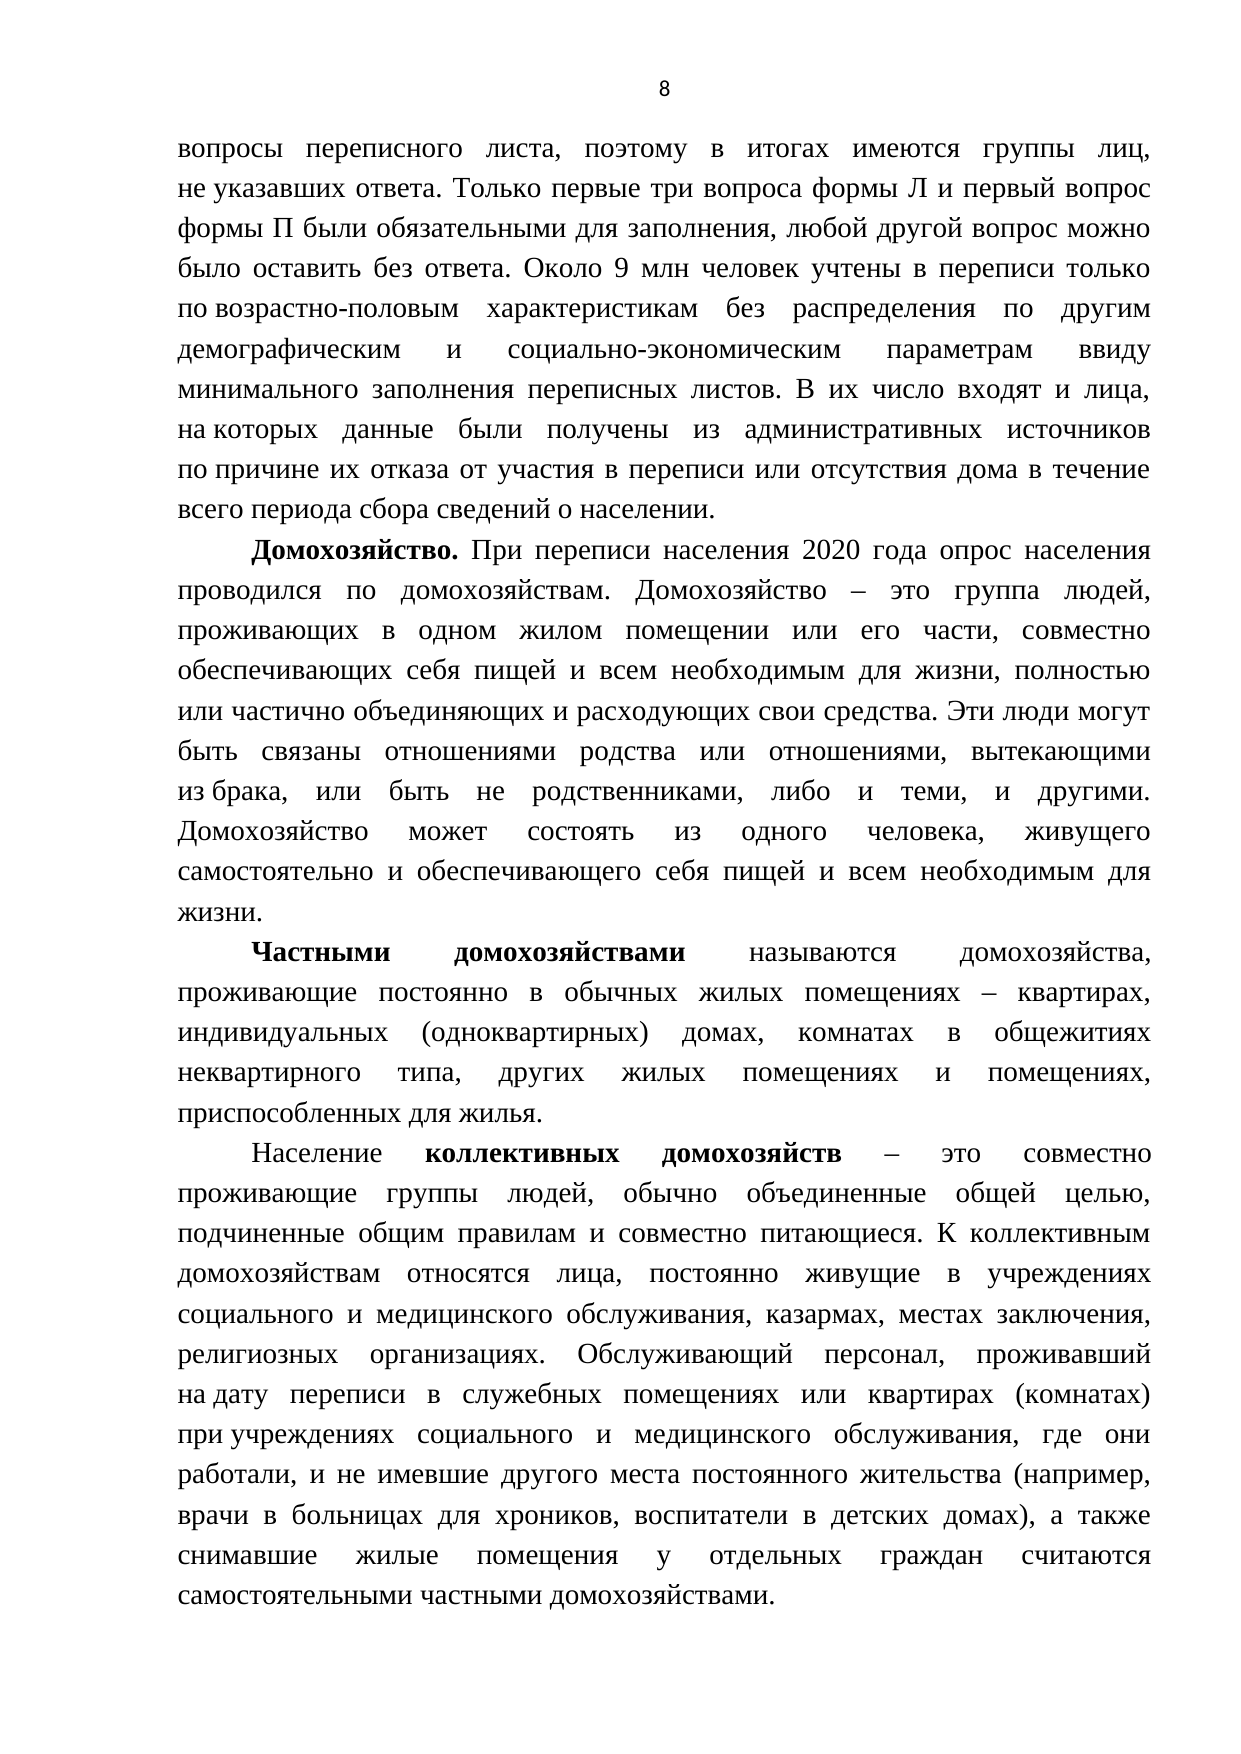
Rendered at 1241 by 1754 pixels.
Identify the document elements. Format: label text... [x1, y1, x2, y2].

text Частными домохозяйствами называются домохозяйства, проживающие постоянно в обычных жилых помещениях – квартирах, индивидуальных (одноквартирных) домах, комнатах в общежитиях неквартирного типа, других жилых помещениях и помещениях, приспособленных для жилья. [177, 934, 1152, 1128]
text Домохозяйство. При переписи населения 2020 года опрос населения проводился по домохозяйствам. Домохозяйство – это группа людей, проживающих в одном жилом помещении или его части, совместно обеспечивающих себя пищей и всем необходимым для жизни, полностью или частично объединяющих и расходующих свои средства. Эти люди могут быть связаны отношениями родства или отношениями, вытекающими из брака, или быть не родственниками, либо и теми, и другими. Домохозяйство может состоять из одного человека, живущего самостоятельно и обеспечивающего себя пищей и всем необходимым для жизни. [177, 532, 1152, 927]
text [177, 130, 1152, 525]
text Население коллективных домохозяйств – это совместно проживающие группы людей, обычно объединенные общей целью, подчиненные общим правилам и совместно питающиеся. К коллективным домохозяйствам относятся лица, постоянно живущие в учреждениях социального и медицинского обслуживания, казармах, местах заключения, религиозных организациях. Обслуживающий персонал, проживавший на дату переписи в служебных помещениях или квартирах (комнатах) при учреждениях социального и медицинского обслуживания, где они работали, и не имевшие другого места постоянного жительства (например, врачи в больницах для хроников, воспитатели в детских домах), а также снимавшие жилые помещения у отдельных граждан считаются самостоятельными частными домохозяйствами. [177, 1135, 1152, 1611]
